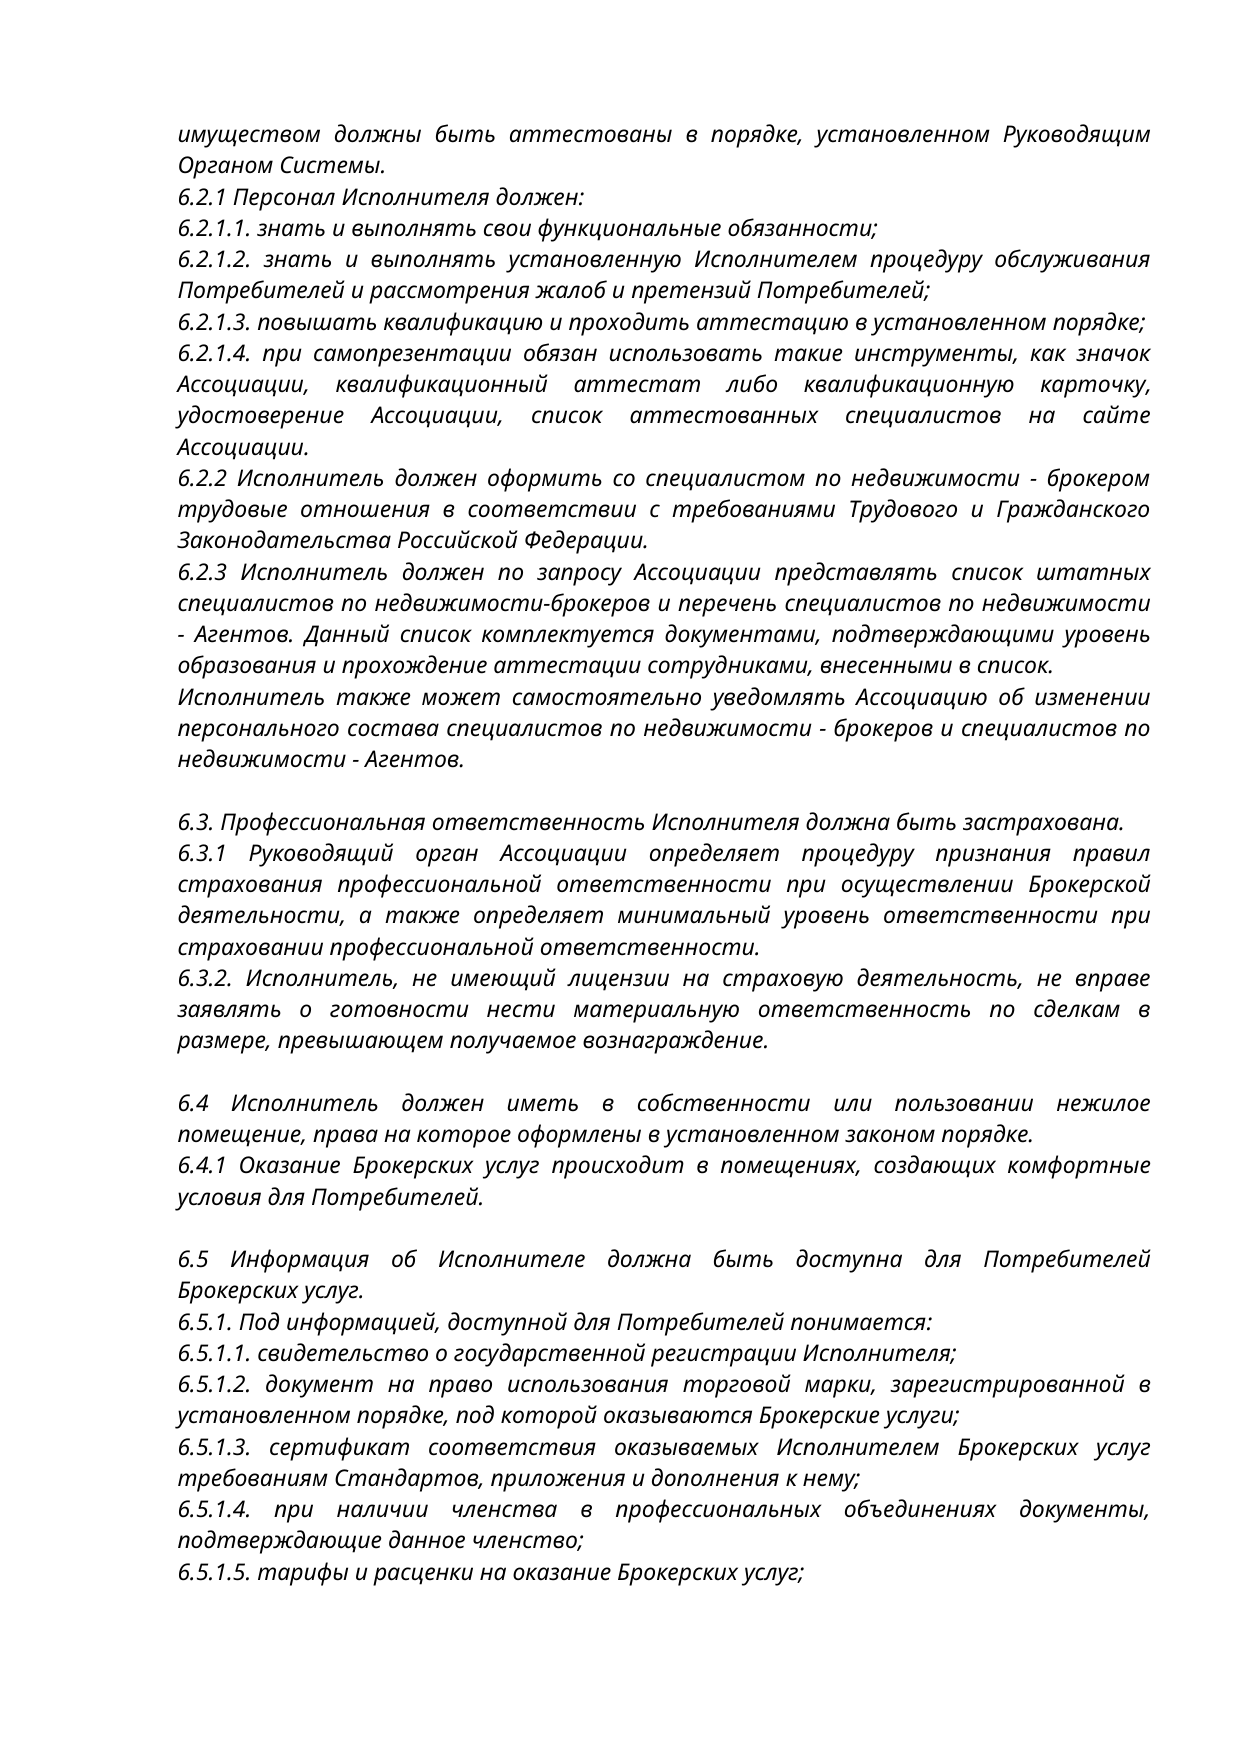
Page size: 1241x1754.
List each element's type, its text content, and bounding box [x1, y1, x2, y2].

text 6.5.1.3. сертификат соответствия оказываемых Исполнителем Брокерских услуг требованиям Стандартов, приложения и дополнения к нему; [177, 1431, 1152, 1493]
text 6.2.3 Исполнитель должен по запросу Ассоциации представлять список штатных специалистов по недвижимости-брокеров и перечень специалистов по недвижимости - Агентов. Данный список комплектуется документами, подтверждающими уровень образования и прохождение аттестации сотрудниками, внесенными в список. [177, 556, 1152, 681]
text 6.5.1.2. документ на право использования торговой марки, зарегистрированной в установленном порядке, под которой оказываются Брокерские услуги; [177, 1368, 1152, 1431]
text 6.4 Исполнитель должен иметь в собственности или пользовании нежилое помещение, права на которое оформлены в установленном законом порядке. [177, 1087, 1152, 1149]
text 6.3.2. Исполнитель, не имеющий лицензии на страховую деятельность, не вправе заявлять о готовности нести материальную ответственность по сделкам в размере, превышающем получаемое вознаграждение. [177, 962, 1152, 1056]
text 6.5.1.5. тарифы и расценки на оказание Брокерских услуг; [177, 1556, 1152, 1587]
text 6.3. Профессиональная ответственность Исполнителя должна быть застрахована. [177, 806, 1152, 837]
text 6.2.1.3. повышать квалификацию и проходить аттестацию в установленном порядке; [177, 306, 1152, 337]
text 6.4.1 Оказание Брокерских услуг происходит в помещениях, создающих комфортные условия для Потребителей. [177, 1149, 1152, 1212]
text 6.2.2 Исполнитель должен оформить со специалистом по недвижимости - брокером трудовые отношения в соответствии с требованиями Трудового и Гражданского Законодательства Российской Федерации. [177, 462, 1152, 556]
text 6.5.1. Под информацией, доступной для Потребителей понимается: [177, 1306, 1152, 1337]
text 6.5.1.1. свидетельство о государственной регистрации Исполнителя; [177, 1337, 1152, 1368]
text 6.5.1.4. при наличии членства в профессиональных объединениях документы, подтверждающие данное членство; [177, 1493, 1152, 1556]
text Исполнитель также может самостоятельно уведомлять Ассоциацию об изменении персонального состава специалистов по недвижимости - брокеров и специалистов по недвижимости - Агентов. [177, 681, 1152, 774]
text 6.2.1.2. знать и выполнять установленную Исполнителем процедуру обслуживания Потребителей и рассмотрения жалоб и претензий Потребителей; [177, 243, 1152, 306]
text 6.3.1 Руководящий орган Ассоциации определяет процедуру признания правил страхования профессиональной ответственности при осуществлении Брокерской деятельности, а также определяет минимальный уровень ответственности при страховании профессиональной ответственности. [177, 837, 1152, 962]
text 6.5 Информация об Исполнителе должна быть доступна для Потребителей Брокерских услуг. [177, 1243, 1152, 1306]
text 6.2.1.4. при самопрезентации обязан использовать такие инструменты, как значок Ассоциации, квалификационный аттестат либо квалификационную карточку, удостоверение Ассоциации, список аттестованных специалистов на сайте Ассоциации. [177, 337, 1152, 462]
text 6.2.1 Персонал Исполнителя должен: [177, 181, 1152, 212]
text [177, 118, 1152, 181]
text 6.2.1.1. знать и выполнять свои функциональные обязанности; [177, 212, 1152, 243]
